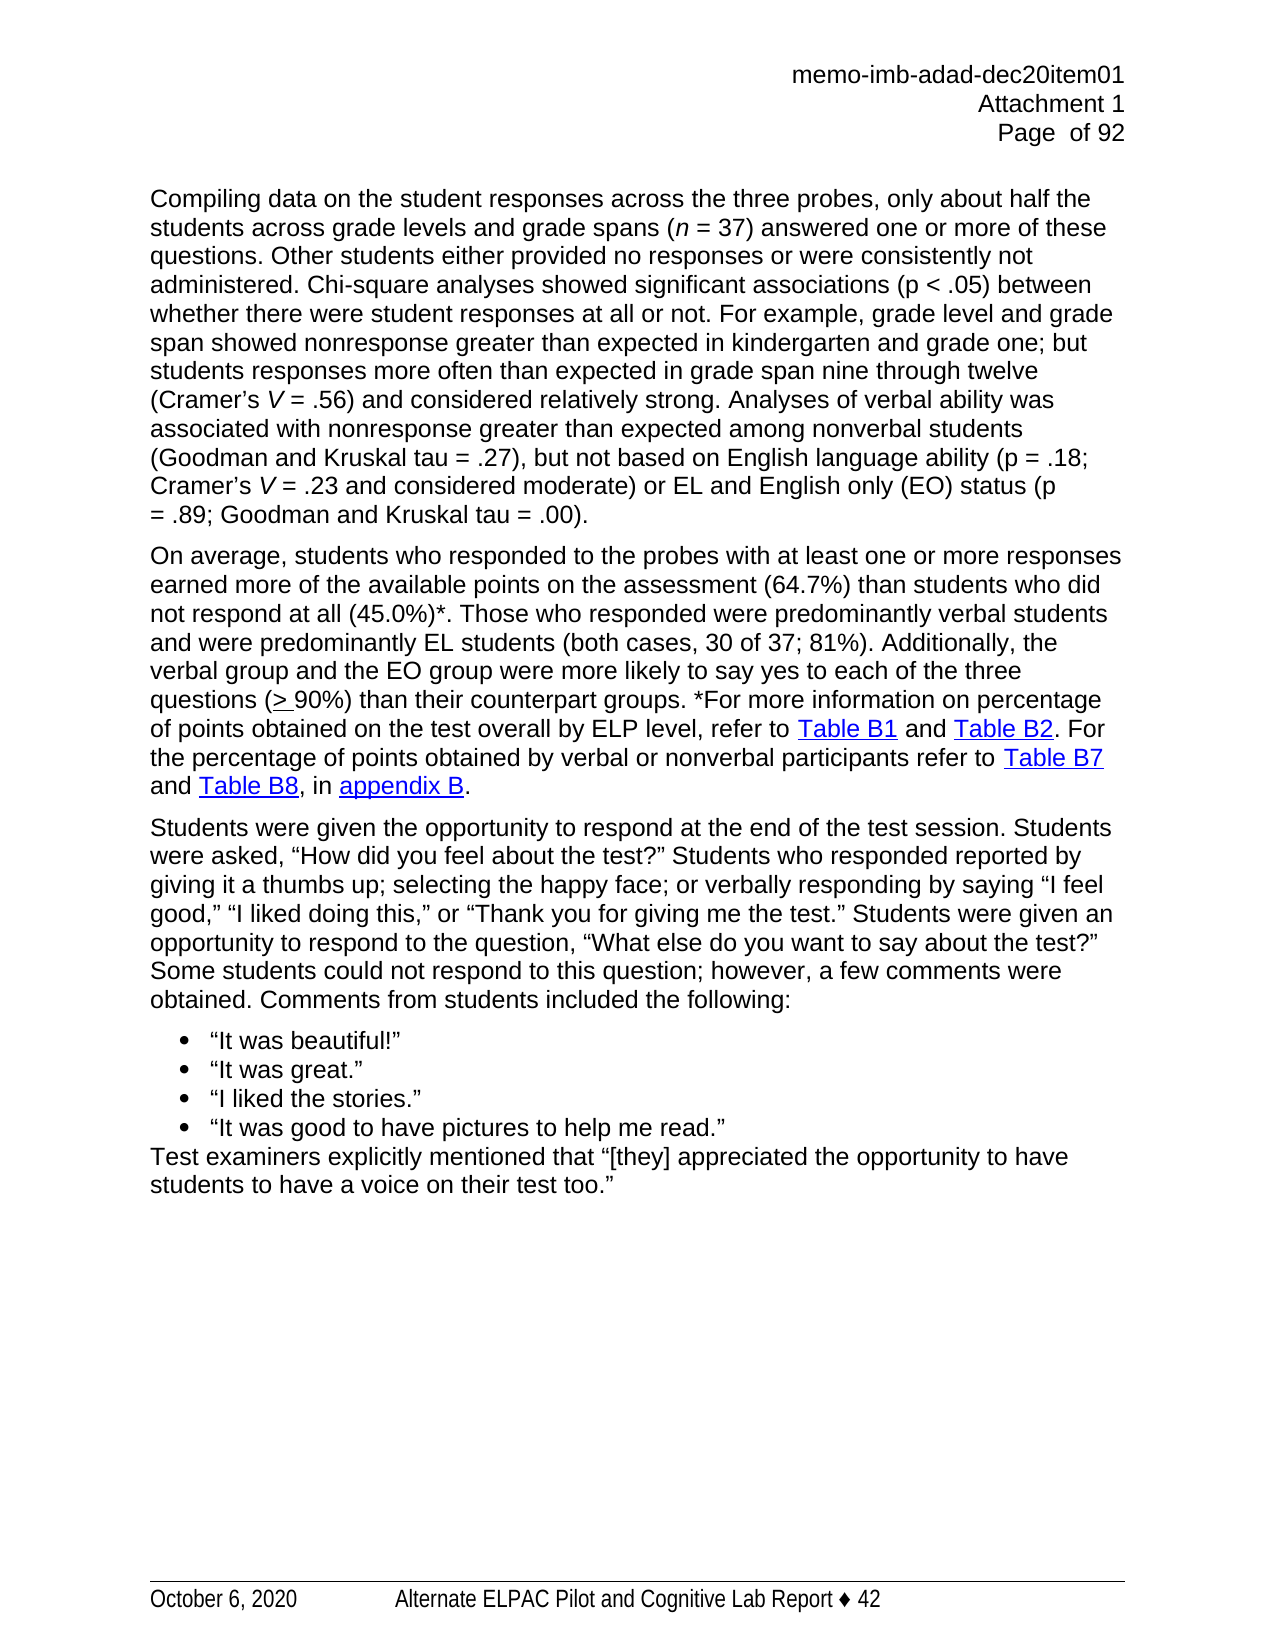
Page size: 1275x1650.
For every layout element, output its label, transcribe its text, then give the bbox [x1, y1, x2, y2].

text Compiling data on the student responses across the three probes, only about half the students across grade levels and grade spans (n = 37) answered one or more of these questions. Other students either provided no responses or were consistently not administered. Chi-square analyses showed significant associations (p < .05) between whether there were student responses at all or not. For example, grade level and grade span showed nonresponse greater than expected in kindergarten and grade one; but students responses more often than expected in grade span nine through twelve (Cramer’s V = .56) and considered relatively strong. Analyses of verbal ability was associated with nonresponse greater than expected among nonverbal students (Goodman and Kruskal tau = .27), but not based on English language ability (p = .18; Cramer’s V = .23 and considered moderate) or EL and English only (EO) status (p = .89; Goodman and Kruskal tau = .00). [150, 184, 1125, 529]
text “It was great.” [180, 1055, 1125, 1084]
text “It was beautiful!” [180, 1026, 1125, 1055]
text Students were given the opportunity to respond at the end of the test session. Students were asked, “How did you feel about the test?” Students who responded reported by giving it a thumbs up; selecting the happy face; or verbally responding by saying “I feel good,” “I liked doing this,” or “Thank you for giving me the test.” Students were given an opportunity to respond to the question, “What else do you want to say about the test?” Some students could not respond to this question; however, a few comments were obtained. Comments from students included the following: [150, 812, 1125, 1014]
text On average, students who responded to the probes with at least one or more responses earned more of the available points on the assessment (64.7%) than students who did not respond at all (45.0%)*. Those who responded were predominantly verbal students and were predominantly EL students (both cases, 30 of 37; 81%). Additionally, the verbal group and the EO group were more likely to say yes to each of the three questions (> 90%) than their counterpart groups. *For more information on percentage of points obtained on the test overall by ELP level, refer to table B1 and table B2. For the percentage of points obtained by verbal or nonverbal participants refer to table B7 and table B8, in appendix B. [150, 541, 1125, 800]
text “It was good to have pictures to help me read.” [180, 1113, 1125, 1142]
text “I liked the stories.” [180, 1084, 1125, 1113]
text Test examiners explicitly mentioned that “[they] appreciated the opportunity to have students to have a voice on their test too.” [150, 1142, 1125, 1199]
